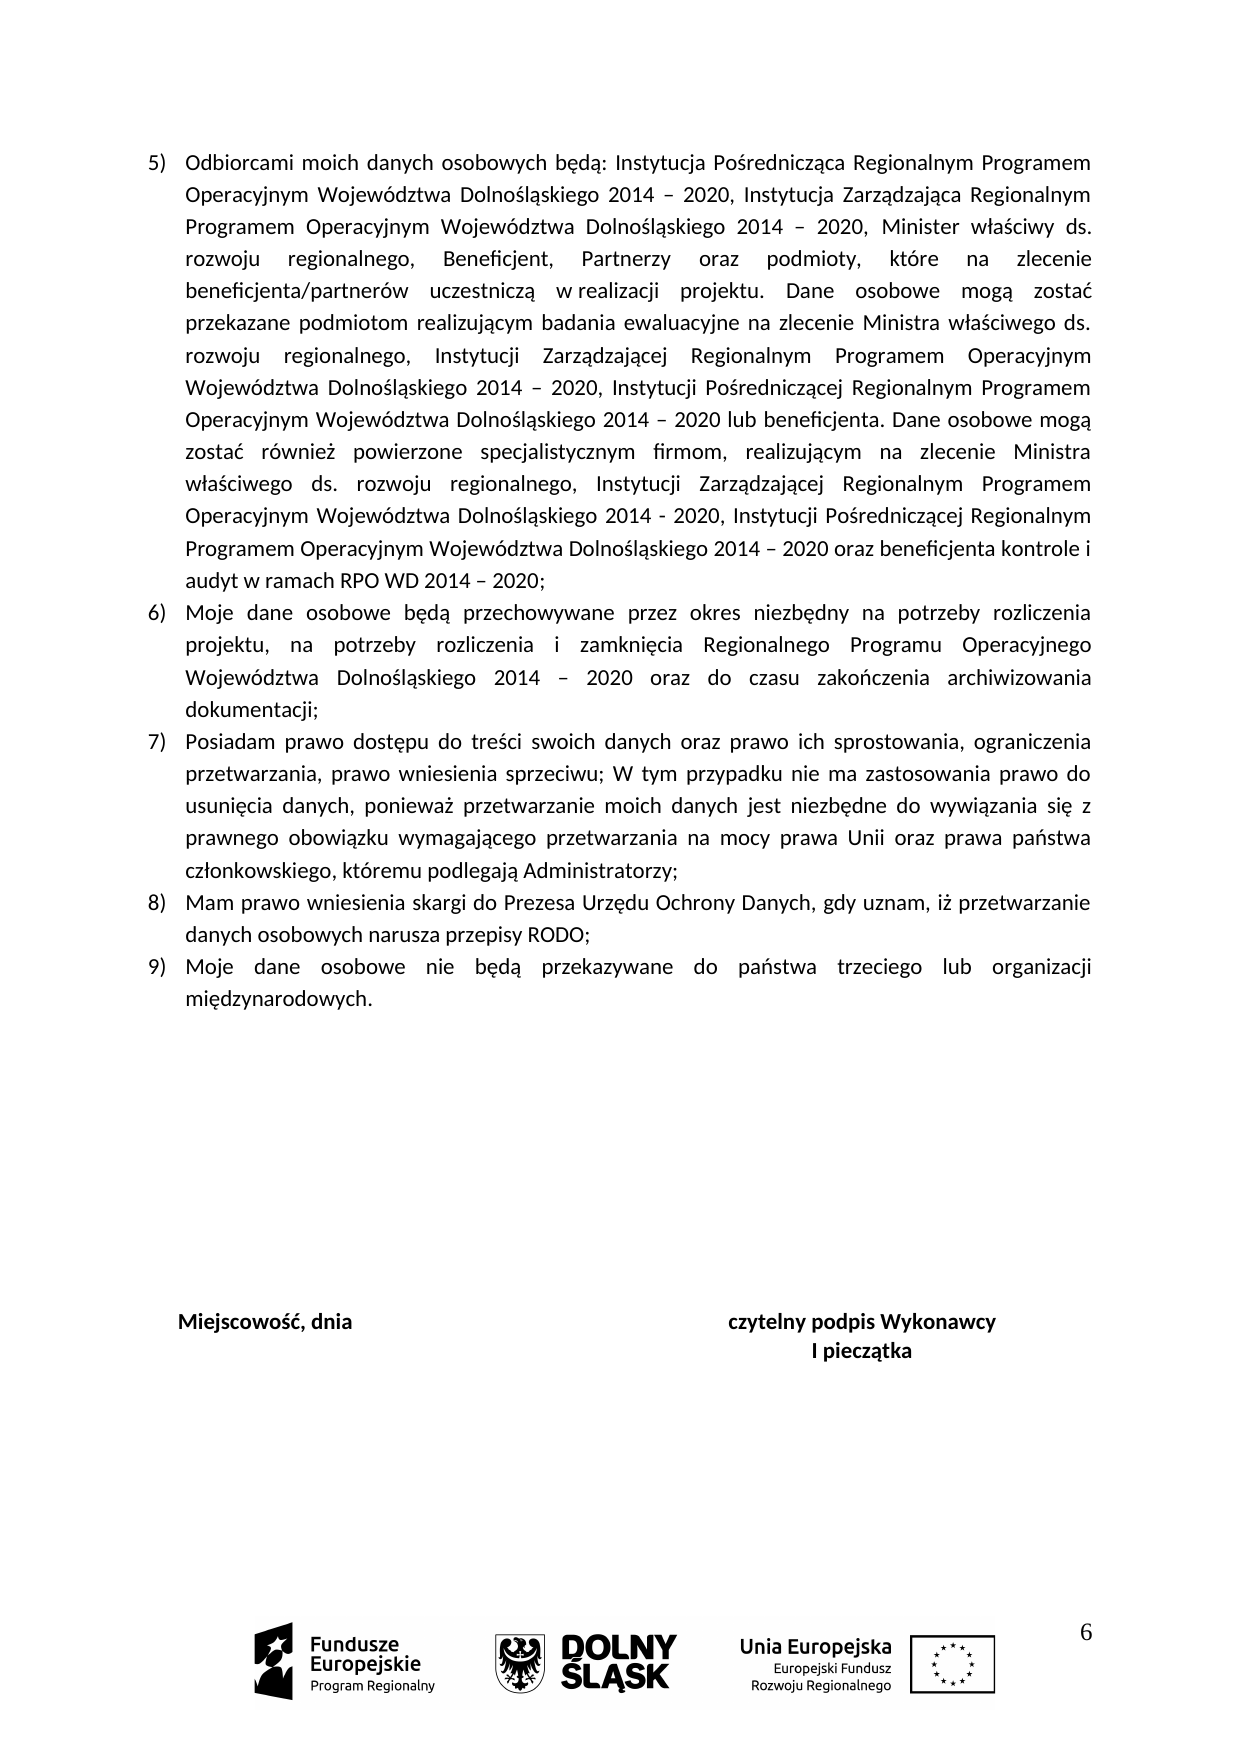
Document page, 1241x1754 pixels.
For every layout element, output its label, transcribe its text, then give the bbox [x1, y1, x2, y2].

list Moje dane osobowe nie będą przekazywane do państwa trzeciego lub organizacji międzynarodowych. [148, 952, 1093, 1012]
list Mam prawo wniesienia skargi do Prezesa Urzędu Ochrony Danych, gdy uznam, iż przetwarzanie danych osobowych narusza przepisy RODO; [148, 888, 1093, 948]
list Posiadam prawo dostępu do treści swoich danych oraz prawo ich sprostowania, ograniczenia przetwarzania, prawo wniesienia sprzeciwu; W tym przypadku nie ma zastosowania prawo do usunięcia danych, ponieważ przetwarzanie moich danych jest niezbędne do wywiązania się z prawnego obowiązku wymagającego przetwarzania na mocy prawa Unii oraz prawa państwa członkowskiego, któremu podlegają Administratorzy; [148, 727, 1093, 884]
text Miejscowość, dnia czytelny podpis Wykonawcy [178, 1307, 1093, 1335]
picture [254, 1616, 996, 1710]
text I pieczątka [178, 1336, 1093, 1364]
list Odbiorcami moich danych osobowych będą: Instytucja Pośrednicząca Regionalnym Programem Operacyjnym Województwa Dolnośląskiego 2014 – 2020, Instytucja Zarządzająca Regionalnym Programem Operacyjnym Województwa Dolnośląskiego 2014 – 2020, Minister właściwy ds. rozwoju regionalnego, Beneficjent, Partnerzy oraz podmioty, które na zlecenie beneficjenta/partnerów uczestniczą w realizacji projektu. Dane osobowe mogą zostać przekazane podmiotom realizującym badania ewaluacyjne na zlecenie Ministra właściwego ds. rozwoju regionalnego, Instytucji Zarządzającej Regionalnym Programem Operacyjnym Województwa Dolnośląskiego 2014 – 2020, Instytucji Pośredniczącej Regionalnym Programem Operacyjnym Województwa Dolnośląskiego 2014 – 2020 lub beneficjenta. Dane osobowe mogą zostać również powierzone specjalistycznym firmom, realizującym na zlecenie Ministra właściwego ds. rozwoju regionalnego, Instytucji Zarządzającej Regionalnym Programem Operacyjnym Województwa Dolnośląskiego 2014 - 2020, Instytucji Pośredniczącej Regionalnym Programem Operacyjnym Województwa Dolnośląskiego 2014 – 2020 oraz beneficjenta kontrole i audyt w ramach RPO WD 2014 – 2020; [148, 148, 1093, 594]
list Moje dane osobowe będą przechowywane przez okres niezbędny na potrzeby rozliczenia projektu, na potrzeby rozliczenia i zamknięcia Regionalnego Programu Operacyjnego Województwa Dolnośląskiego 2014 – 2020 oraz do czasu zakończenia archiwizowania dokumentacji; [148, 598, 1093, 723]
